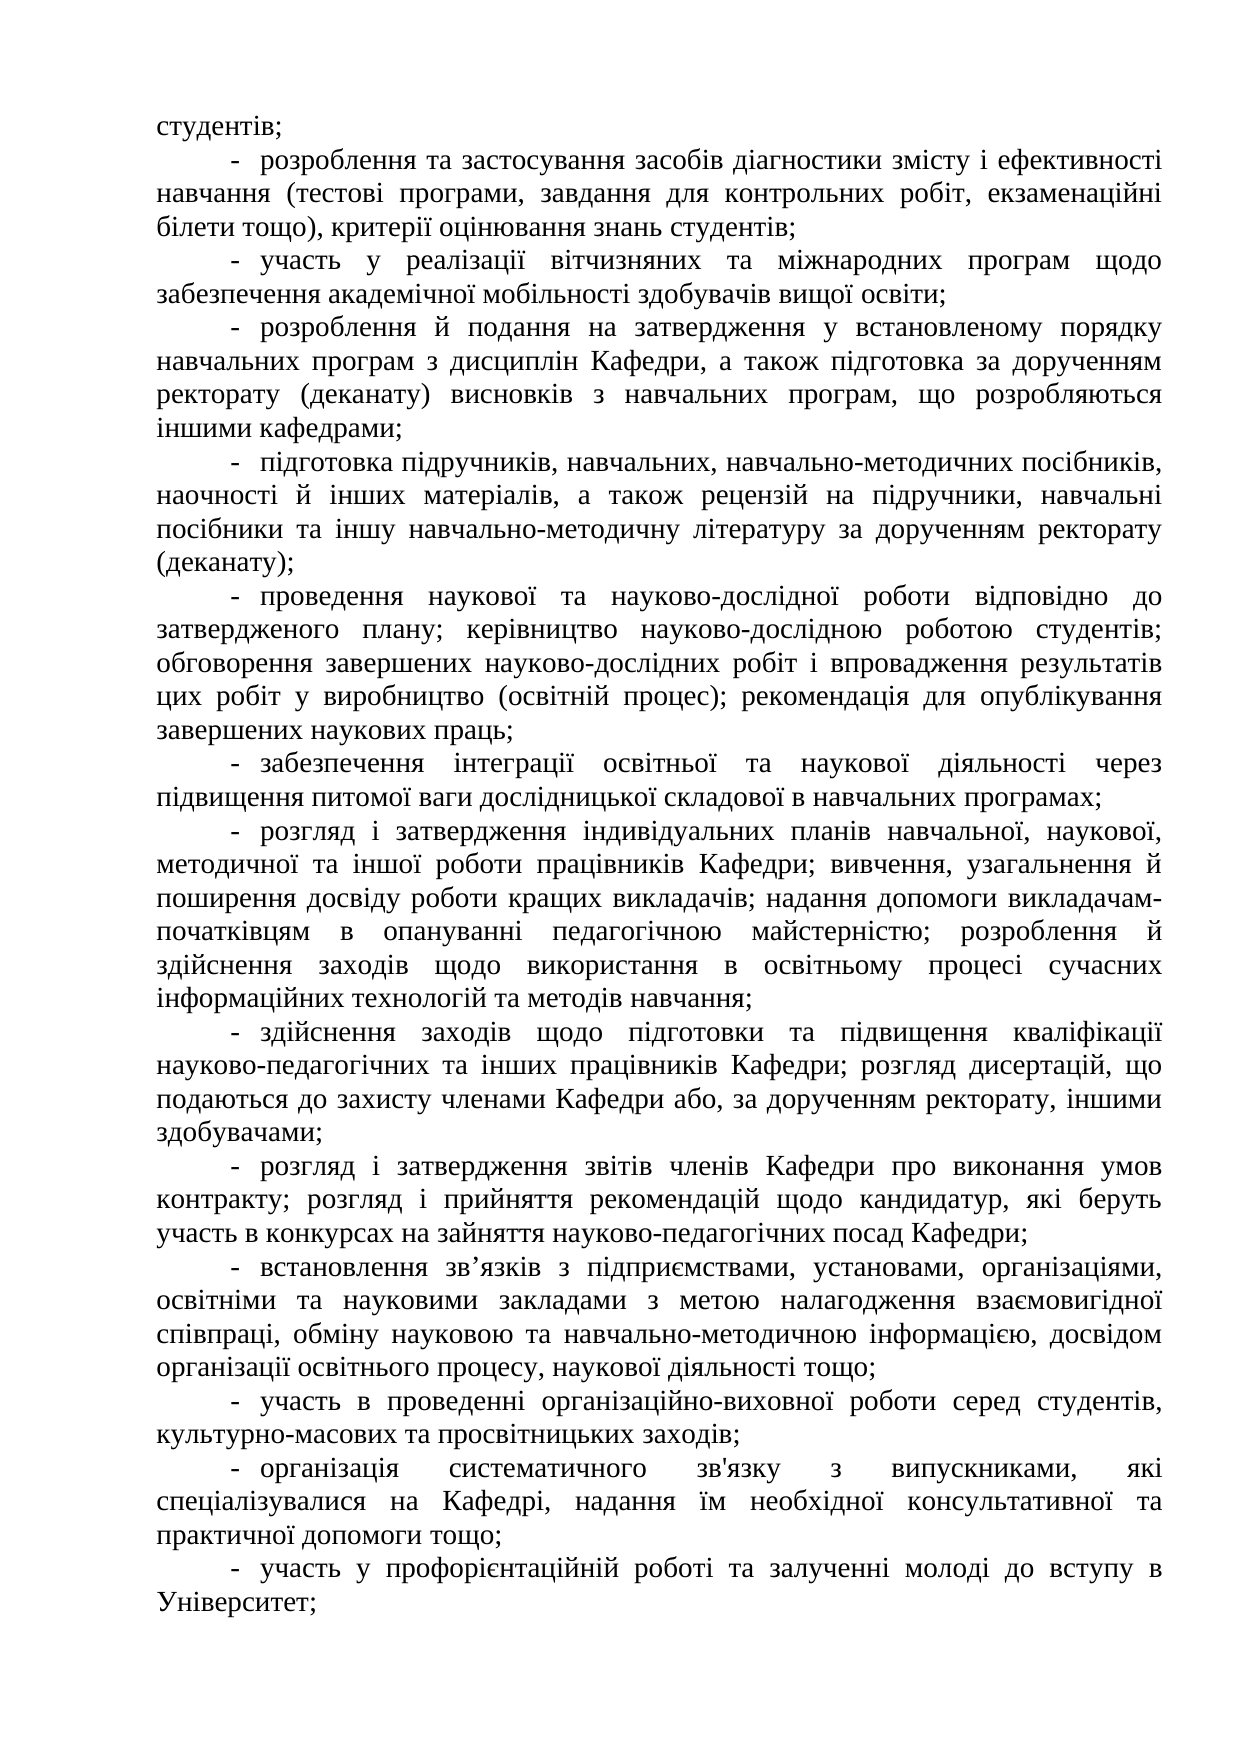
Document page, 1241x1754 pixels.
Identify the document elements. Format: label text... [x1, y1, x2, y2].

list проведення наукової та науково-дослідної роботи відповідно до затвердженого плану; керівництво науково-дослідною роботою студентів; обговорення завершених науково-дослідних робіт і впровадження результатів цих робіт у виробництво (освітній процес); рекомендація для опублікування завершених наукових праць; [156, 578, 1163, 746]
list участь у профорієнтаційній роботі та залученні молоді до вступу в Університет; [156, 1551, 1163, 1618]
list участь в проведенні організаційно-виховної роботи серед студентів, культурно-масових та просвітницьких заходів; [156, 1383, 1163, 1450]
list встановлення зв’язків з підприємствами, установами, організаціями, освітніми та науковими закладами з метою налагодження взаємовигідної співпраці, обміну науковою та навчально-методичною інформацією, досвідом організації освітнього процесу, наукової діяльності тощо; [156, 1249, 1163, 1383]
list забезпечення інтеграції освітньої та наукової діяльності через підвищення питомої ваги дослідницької складової в навчальних програмах; [156, 746, 1163, 813]
list здійснення заходів щодо підготовки та підвищення кваліфікації науково-педагогічних та інших працівників Кафедри; розгляд дисертацій, що подаються до захисту членами Кафедри або, за дорученням ректорату, іншими здобувачами; [156, 1014, 1163, 1148]
list підготовка підручників, навчальних, навчально-методичних посібників, наочності й інших матеріалів, а також рецензій на підручники, навчальні посібники та іншу навчально-методичну літературу за дорученням ректорату (деканату); [156, 444, 1163, 578]
list організація систематичного зв'язку з випускниками, які спеціалізувалися на Кафедрі, надання їм необхідної консультативної та практичної допомоги тощо; [156, 1450, 1163, 1551]
list розроблення та застосування засобів діагностики змісту і ефективності навчання (тестові програми, завдання для контрольних робіт, екзаменаційні білети тощо), критерії оцінювання знань студентів; [156, 142, 1163, 242]
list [156, 108, 1163, 142]
list розгляд і затвердження звітів членів Кафедри про виконання умов контракту; розгляд і прийняття рекомендацій щодо кандидатур, які беруть участь в конкурсах на зайняття науково-педагогічних посад Кафедри; [156, 1148, 1163, 1249]
list розроблення й подання на затвердження у встановленому порядку навчальних програм з дисциплін Кафедри, а також підготовка за дорученням ректорату (деканату) висновків з навчальних програм, що розробляються іншими кафедрами; [156, 309, 1163, 444]
list участь у реалізації вітчизняних та міжнародних програм щодо забезпечення академічної мобільності здобувачів вищої освіти; [156, 242, 1163, 309]
list розгляд і затвердження індивідуальних планів навчальної, наукової, методичної та іншої роботи працівників Кафедри; вивчення, узагальнення й поширення досвіду роботи кращих викладачів; надання допомоги викладачам-початківцям в опануванні педагогічною майстерністю; розроблення й здійснення заходів щодо використання в освітньому процесі сучасних інформаційних технологій та методів навчання; [156, 813, 1163, 1014]
